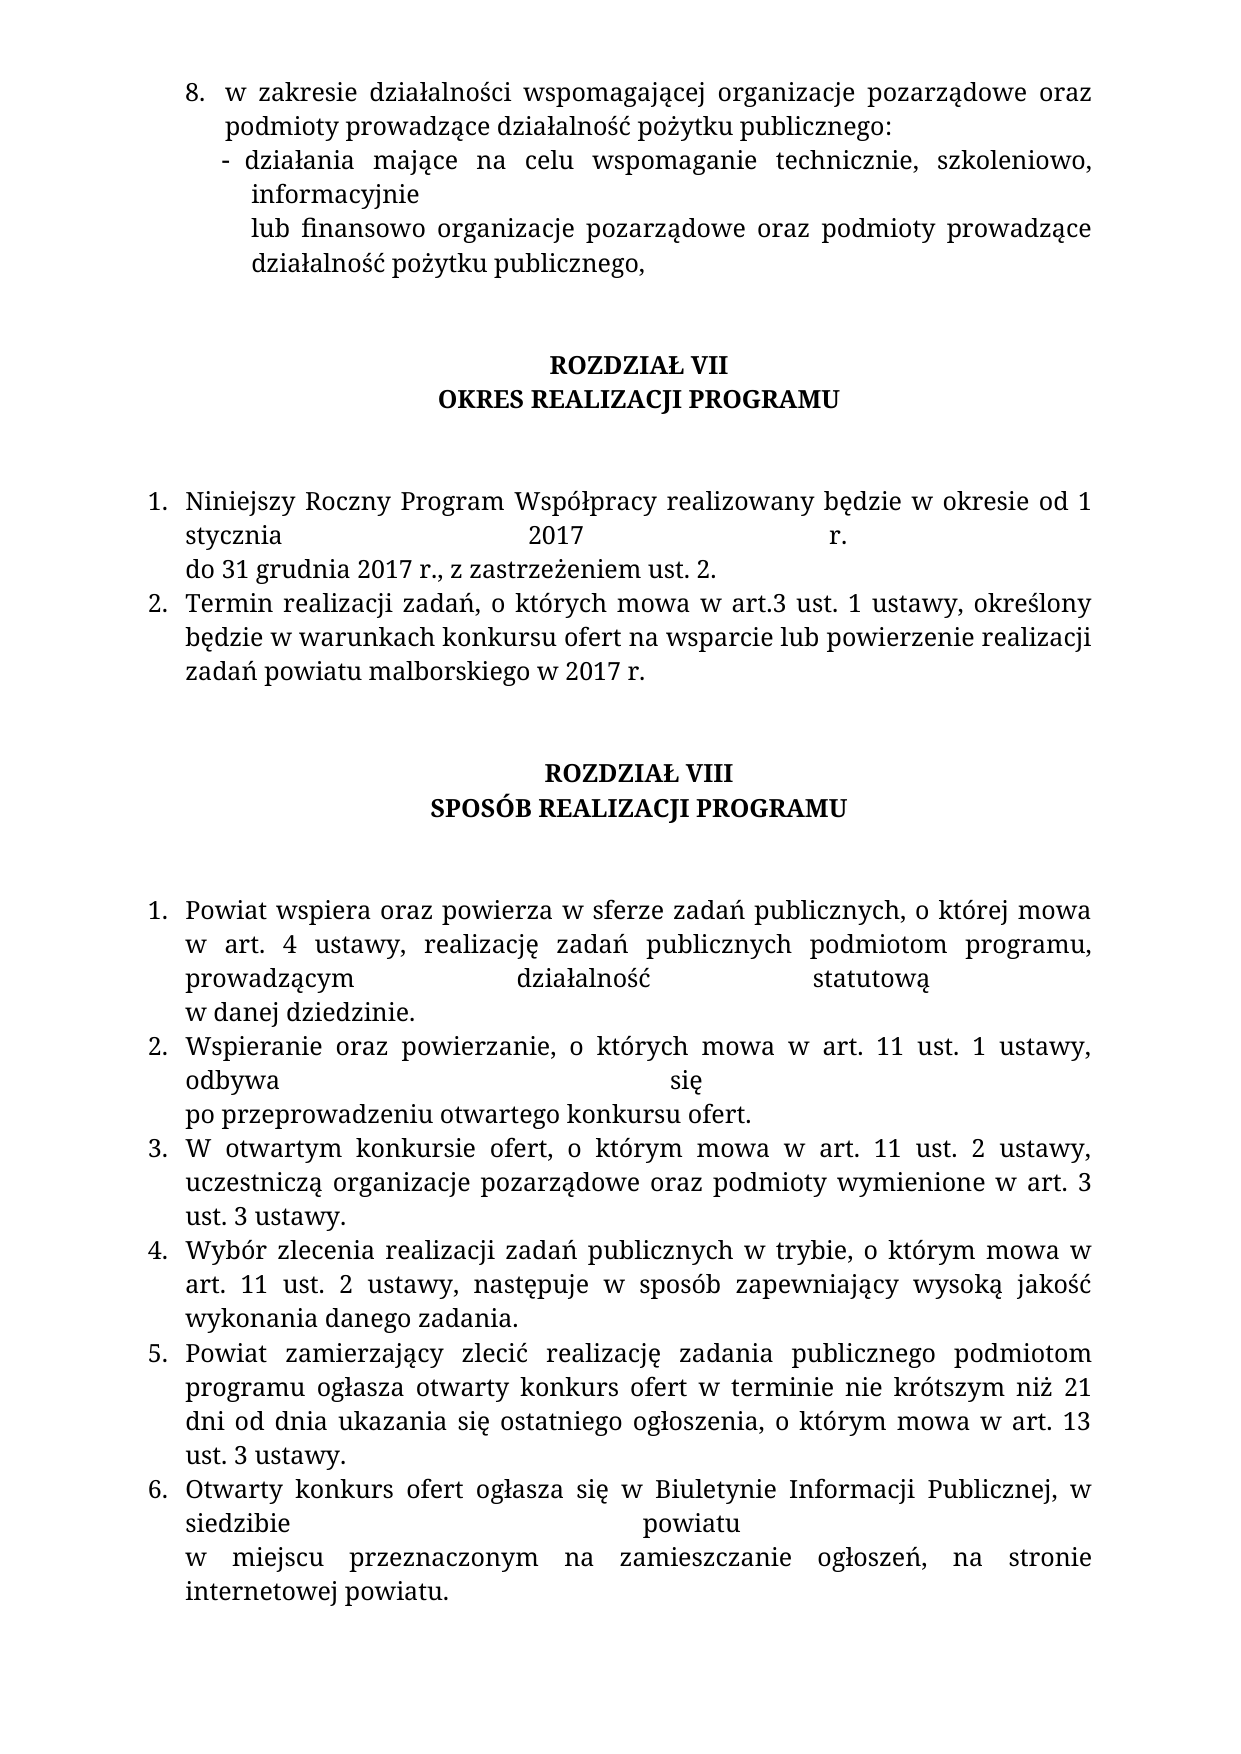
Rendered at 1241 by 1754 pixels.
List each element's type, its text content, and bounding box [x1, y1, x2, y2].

text 5. Powiat zamierzający zlecić realizację zadania publicznego podmiotom programu ogłasza otwarty konkurs ofert w terminie nie krótszym niż 21 dni od dnia ukazania się ostatniego ogłoszenia, o którym mowa w art. 13 ust. 3 ustawy. [148, 1335, 1093, 1471]
text ROZDZIAŁ VIII [148, 756, 1093, 790]
text 1. Powiat wspiera oraz powierza w sferze zadań publicznych, o której mowa w art. 4 ustawy, realizację zadań publicznych podmiotom programu, prowadzącym działalność statutową w danej dziedzinie. [148, 892, 1093, 1029]
text 6. Otwarty konkurs ofert ogłasza się w Biuletynie Informacji Publicznej, w siedzibie powiatu w miejscu przeznaczonym na zamieszczanie ogłoszeń, na stronie internetowej powiatu. [148, 1471, 1093, 1608]
list w zakresie działalności wspomagającej organizacje pozarządowe oraz podmioty prowadzące działalność pożytku publicznego: [185, 75, 1093, 143]
text 2. Wspieranie oraz powierzanie, o których mowa w art. 11 ust. 1 ustawy, odbywa się po przeprowadzeniu otwartego konkursu ofert. [148, 1029, 1093, 1131]
text 4. Wybór zlecenia realizacji zadań publicznych w trybie, o którym mowa w art. 11 ust. 2 ustawy, następuje w sposób zapewniający wysoką jakość wykonania danego zadania. [148, 1233, 1093, 1335]
list działania mające na celu wspomaganie technicznie, szkoleniowo, informacyjnie lub finansowo organizacje pozarządowe oraz podmioty prowadzące działalność pożytku publicznego, [221, 143, 1093, 279]
text ROZDZIAŁ VII [148, 347, 1093, 381]
text 2. Termin realizacji zadań, o których mowa w art.3 ust. 1 ustawy, określony będzie w warunkach konkursu ofert na wsparcie lub powierzenie realizacji zadań powiatu malborskiego w 2017 r. [148, 586, 1093, 688]
text SPOSÓB REALIZACJI PROGRAMU [148, 790, 1093, 824]
text OKRES REALIZACJI PROGRAMU [148, 381, 1093, 416]
text 1. Niniejszy Roczny Program Współpracy realizowany będzie w okresie od 1 stycznia 2017 r. do 31 grudnia 2017 r., z zastrzeżeniem ust. 2. [148, 484, 1093, 586]
text 3. W otwartym konkursie ofert, o którym mowa w art. 11 ust. 2 ustawy, uczestniczą organizacje pozarządowe oraz podmioty wymienione w art. 3 ust. 3 ustawy. [148, 1131, 1093, 1233]
